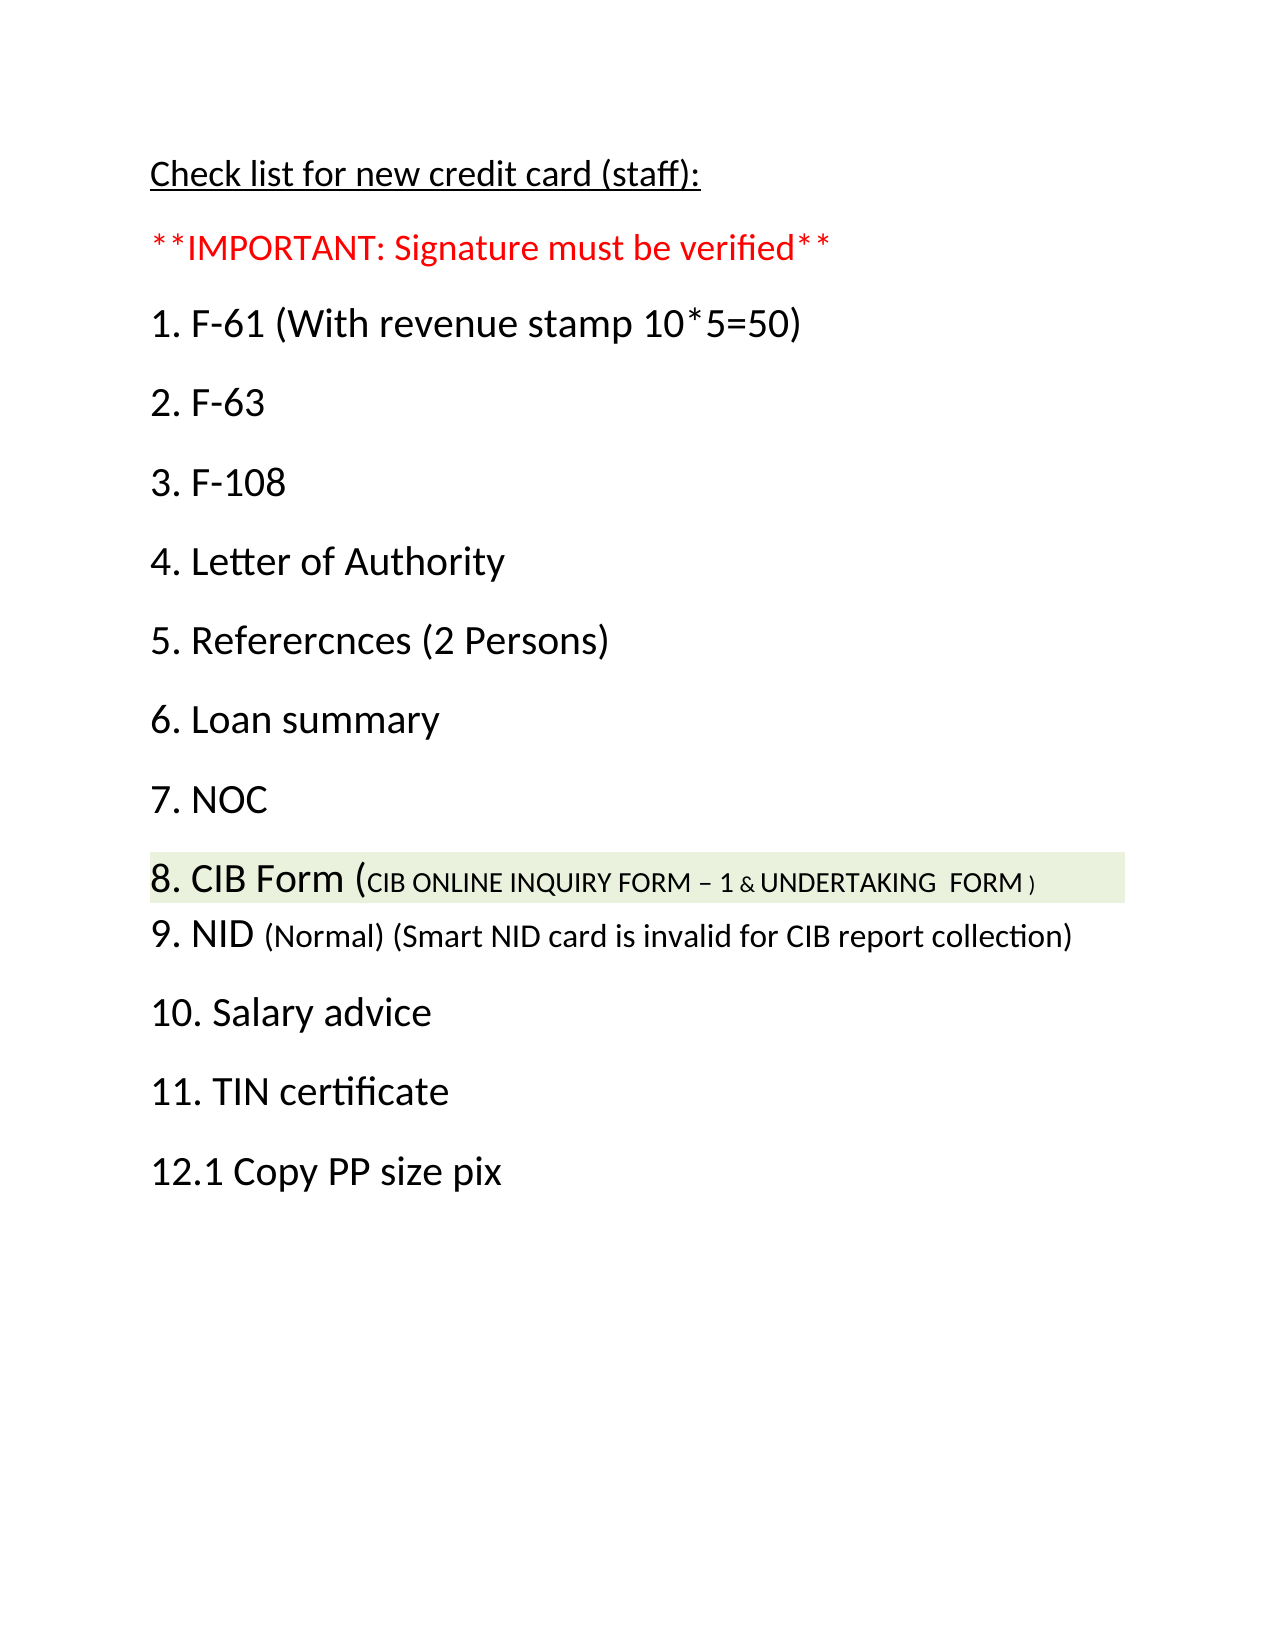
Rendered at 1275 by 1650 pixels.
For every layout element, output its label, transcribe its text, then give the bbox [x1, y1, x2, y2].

text 7. NOC [150, 773, 1125, 823]
text 3. F-108 [150, 456, 1125, 506]
text 10. Salary advice [150, 986, 1125, 1037]
text 9. NID (Normal) (Smart NID card is invalid for CIB report collection) [150, 907, 1125, 958]
text 6. Loan summary [150, 693, 1125, 744]
text 2. F-63 [150, 376, 1125, 427]
text Check list for new credit card (staff): [150, 150, 1125, 196]
text 5. Referercnces (2 Persons) [150, 614, 1125, 665]
text 1. F-61 (With revenue stamp 10*5=50) [150, 297, 1125, 348]
text **IMPORTANT: Signature must be verified** [150, 223, 1125, 269]
text 4. Letter of Authority [150, 535, 1125, 586]
text 8. CIB Form (CIB ONLINE INQUIRY FORM – 1 & UNDERTAKING FORM ) [150, 852, 1125, 903]
text 12.1 Copy PP size pix [150, 1145, 1125, 1196]
text 11. TIN certificate [150, 1065, 1125, 1116]
